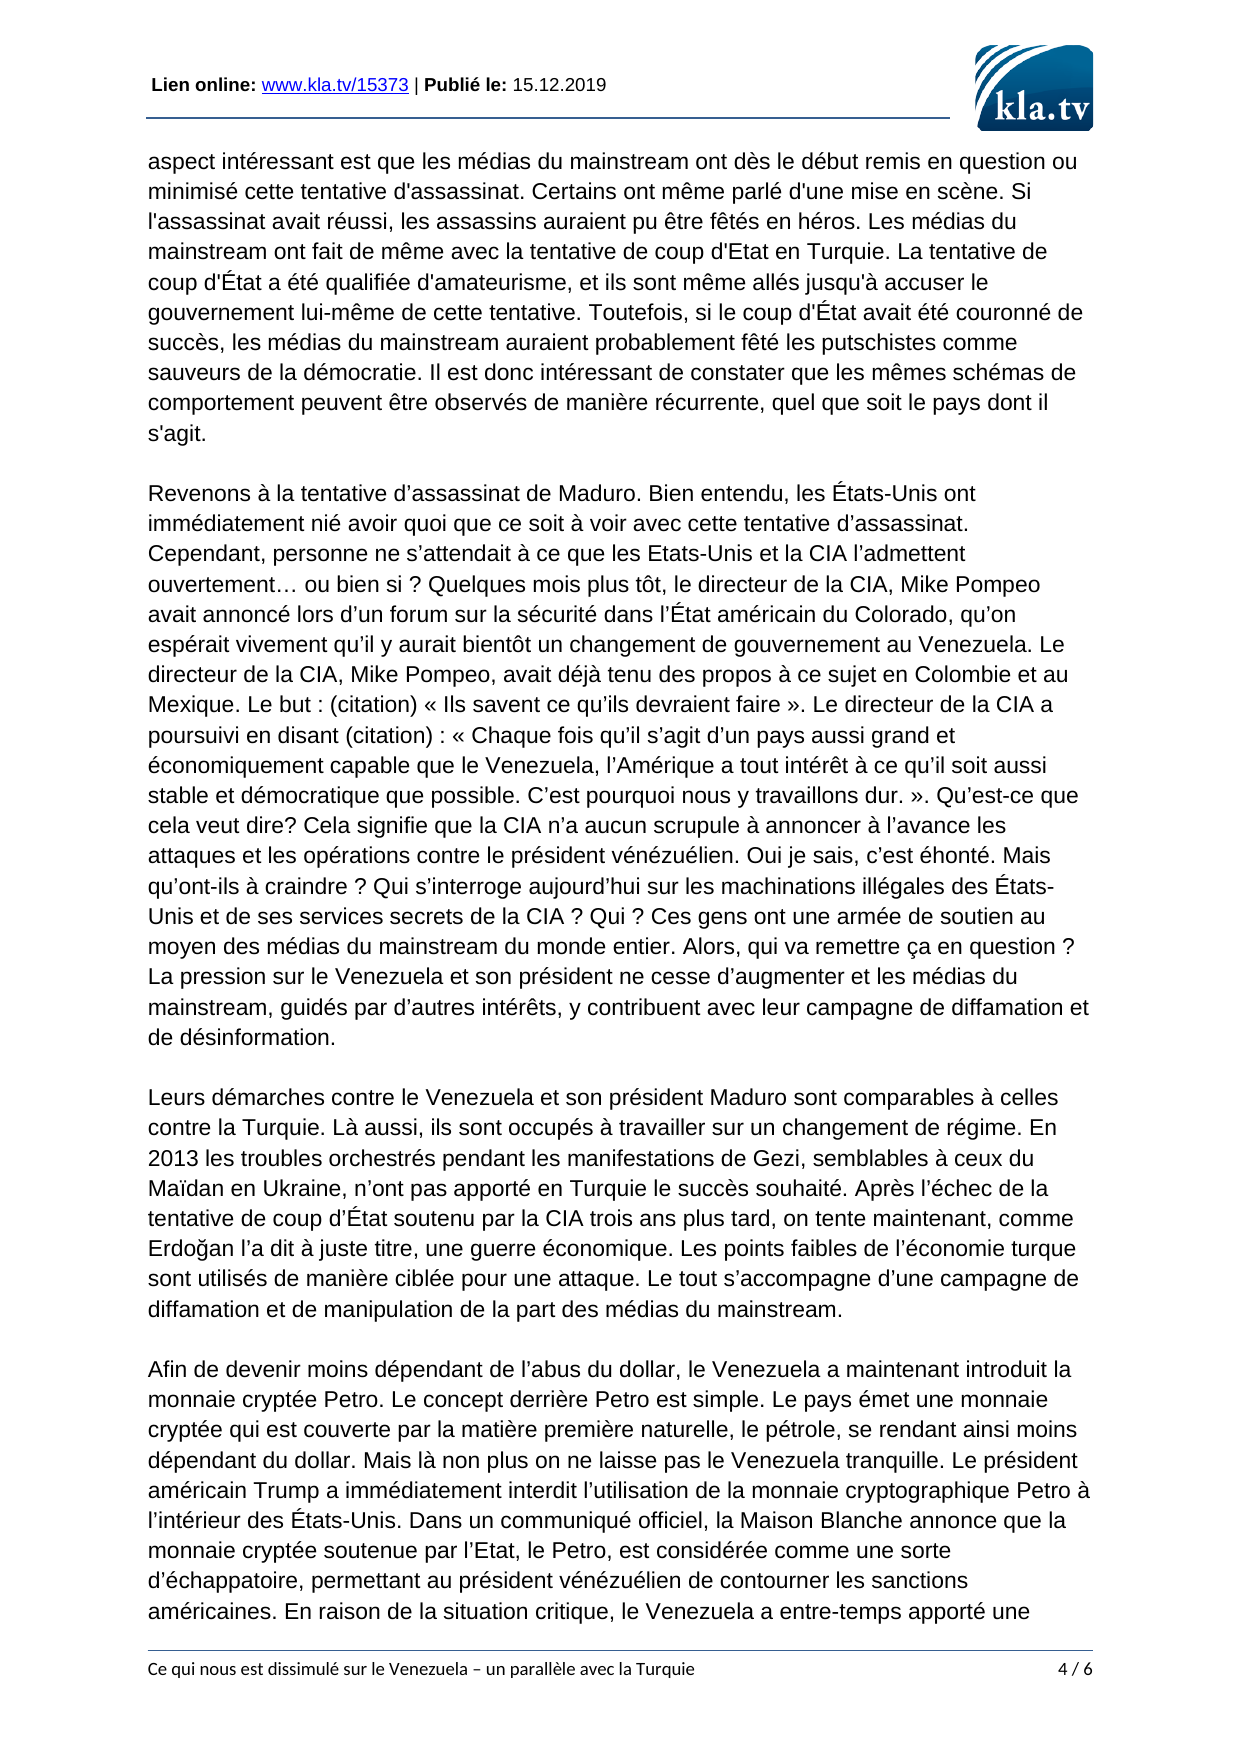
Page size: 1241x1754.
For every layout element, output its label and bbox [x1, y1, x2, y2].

text [148, 148, 1093, 1624]
